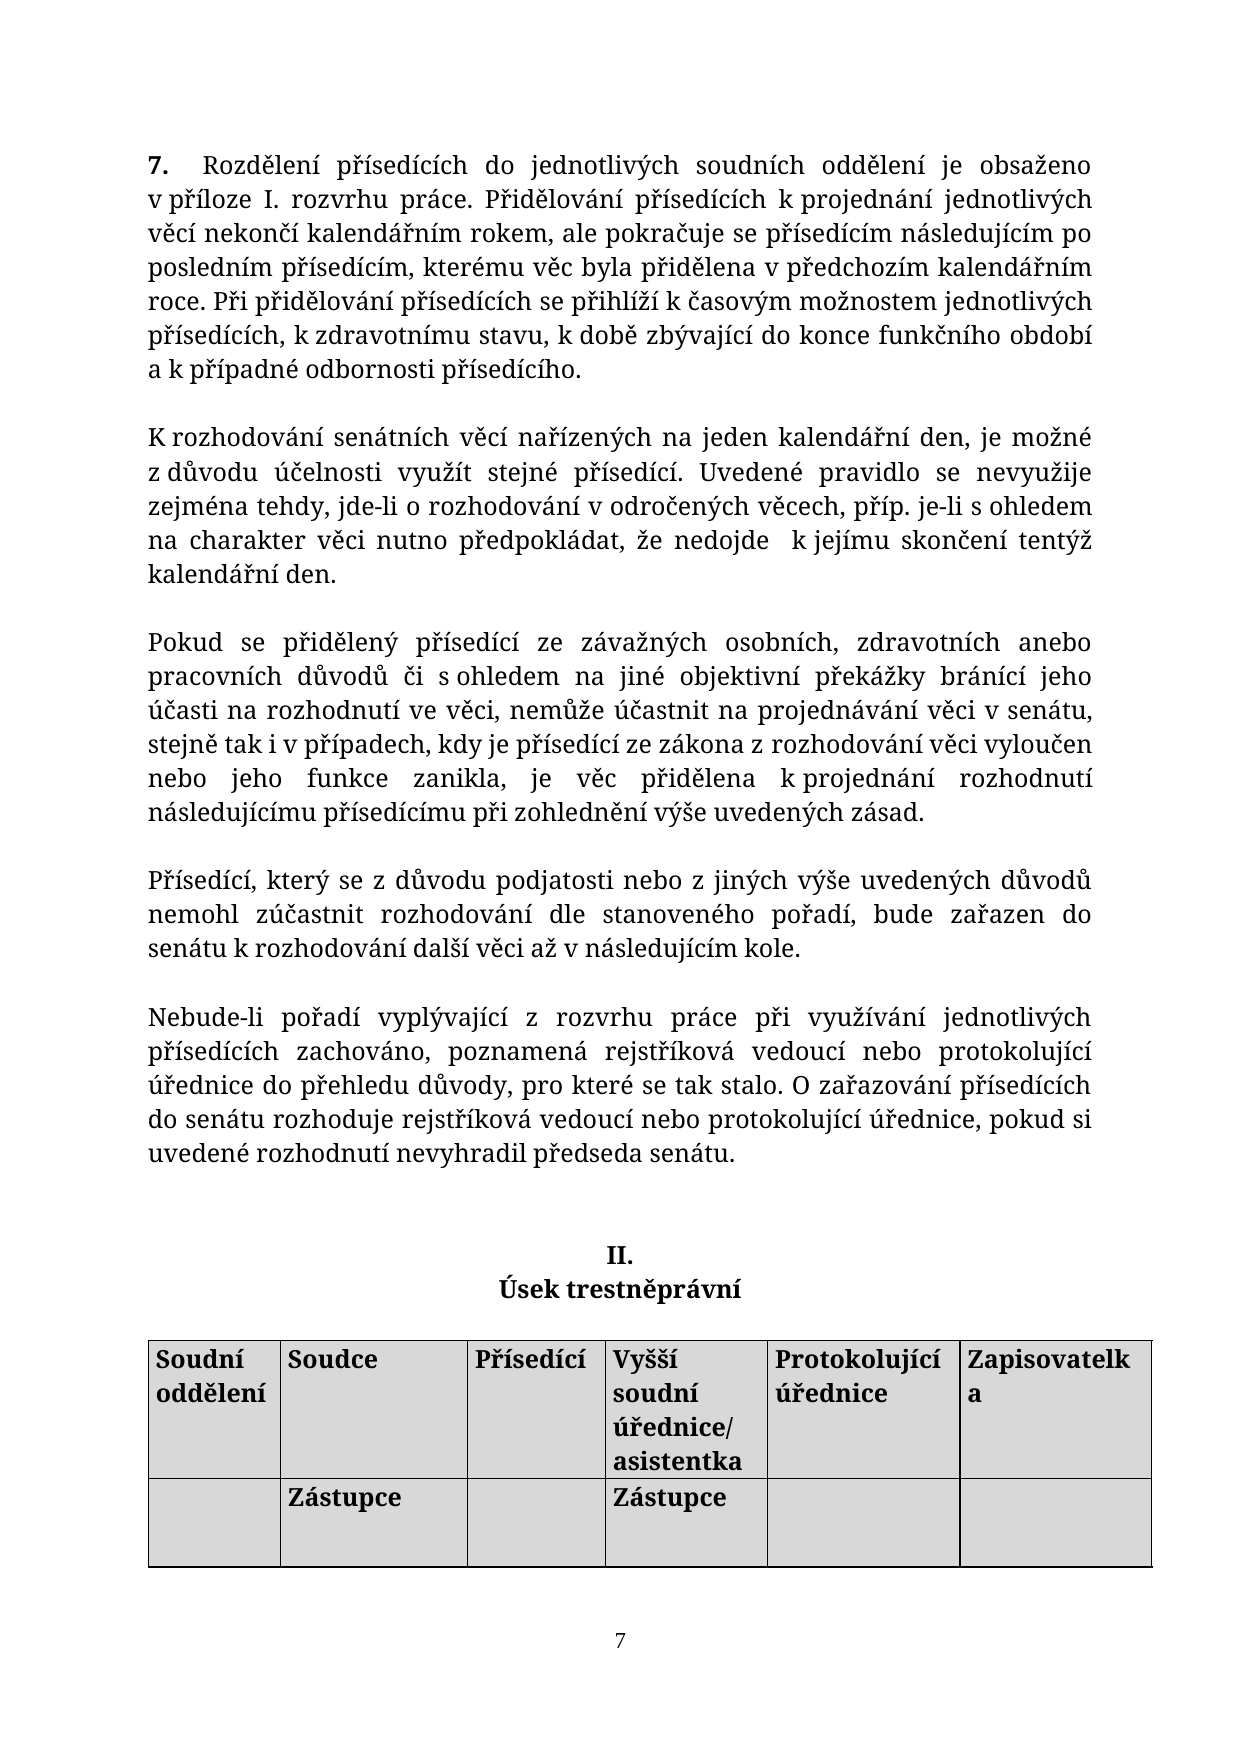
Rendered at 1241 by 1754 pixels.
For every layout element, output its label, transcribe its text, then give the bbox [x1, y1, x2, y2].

table_cell [468, 1479, 605, 1566]
text Přísedící, který se z důvodu podjatosti nebo z jiných výše uvedených důvodů nemohl zúčastnit rozhodování dle stanoveného pořadí, bude zařazen do senátu k rozhodování další věci až v následujícím kole. [148, 863, 1093, 965]
text II. [148, 1238, 1093, 1272]
text K rozhodování senátních věcí nařízených na jeden kalendářní den, je možné z důvodu účelnosti využít stejné přísedící. Uvedené pravidlo se nevyužije zejména tehdy, jde-li o rozhodování v odročených věcech, příp. je-li s ohledem na charakter věci nutno předpokládat, že nedojde k jejímu skončení tentýž kalendářní den. [148, 420, 1093, 590]
table_cell [768, 1479, 959, 1566]
table_header Soudní oddělení [149, 1341, 280, 1478]
table_cell Zástupce [606, 1479, 767, 1566]
table_cell Zástupce [281, 1479, 467, 1566]
table_header Soudce [281, 1341, 467, 1478]
table_cell [961, 1479, 1151, 1566]
table_header Vyšší soudní úřednice/ asistentka [606, 1341, 767, 1478]
table_header Protokolující úřednice [768, 1341, 959, 1478]
table_header Zapisovatelka [961, 1341, 1151, 1478]
text Úsek trestněprávní [148, 1272, 1093, 1306]
text Pokud se přidělený přísedící ze závažných osobních, zdravotních anebo pracovních důvodů či s ohledem na jiné objektivní překážky bránící jeho účasti na rozhodnutí ve věci, nemůže účastnit na projednávání věci v senátu, stejně tak i v případech, kdy je přísedící ze zákona z rozhodování věci vyloučen nebo jeho funkce zanikla, je věc přidělena k projednání rozhodnutí následujícímu přísedícímu při zohlednění výše uvedených zásad. [148, 624, 1093, 829]
table_header Přísedící [468, 1341, 605, 1478]
text 7. Rozdělení přísedících do jednotlivých soudních oddělení je obsaženo v příloze I. rozvrhu práce. Přidělování přísedících k projednání jednotlivých věcí nekončí kalendářním rokem, ale pokračuje se přísedícím následujícím po posledním přísedícím, kterému věc byla přidělena v předchozím kalendářním roce. Při přidělování přísedících se přihlíží k časovým možnostem jednotlivých přísedících, k zdravotnímu stavu, k době zbývající do konce funkčního období a k případné odbornosti přísedícího. [148, 148, 1093, 386]
text Nebude-li pořadí vyplývající z rozvrhu práce při využívání jednotlivých přísedících zachováno, poznamená rejstříková vedoucí nebo protokolující úřednice do přehledu důvody, pro které se tak stalo. O zařazování přísedících do senátu rozhoduje rejstříková vedoucí nebo protokolující úřednice, pokud si uvedené rozhodnutí nevyhradil předseda senátu. [148, 999, 1093, 1169]
table_cell [149, 1479, 280, 1566]
